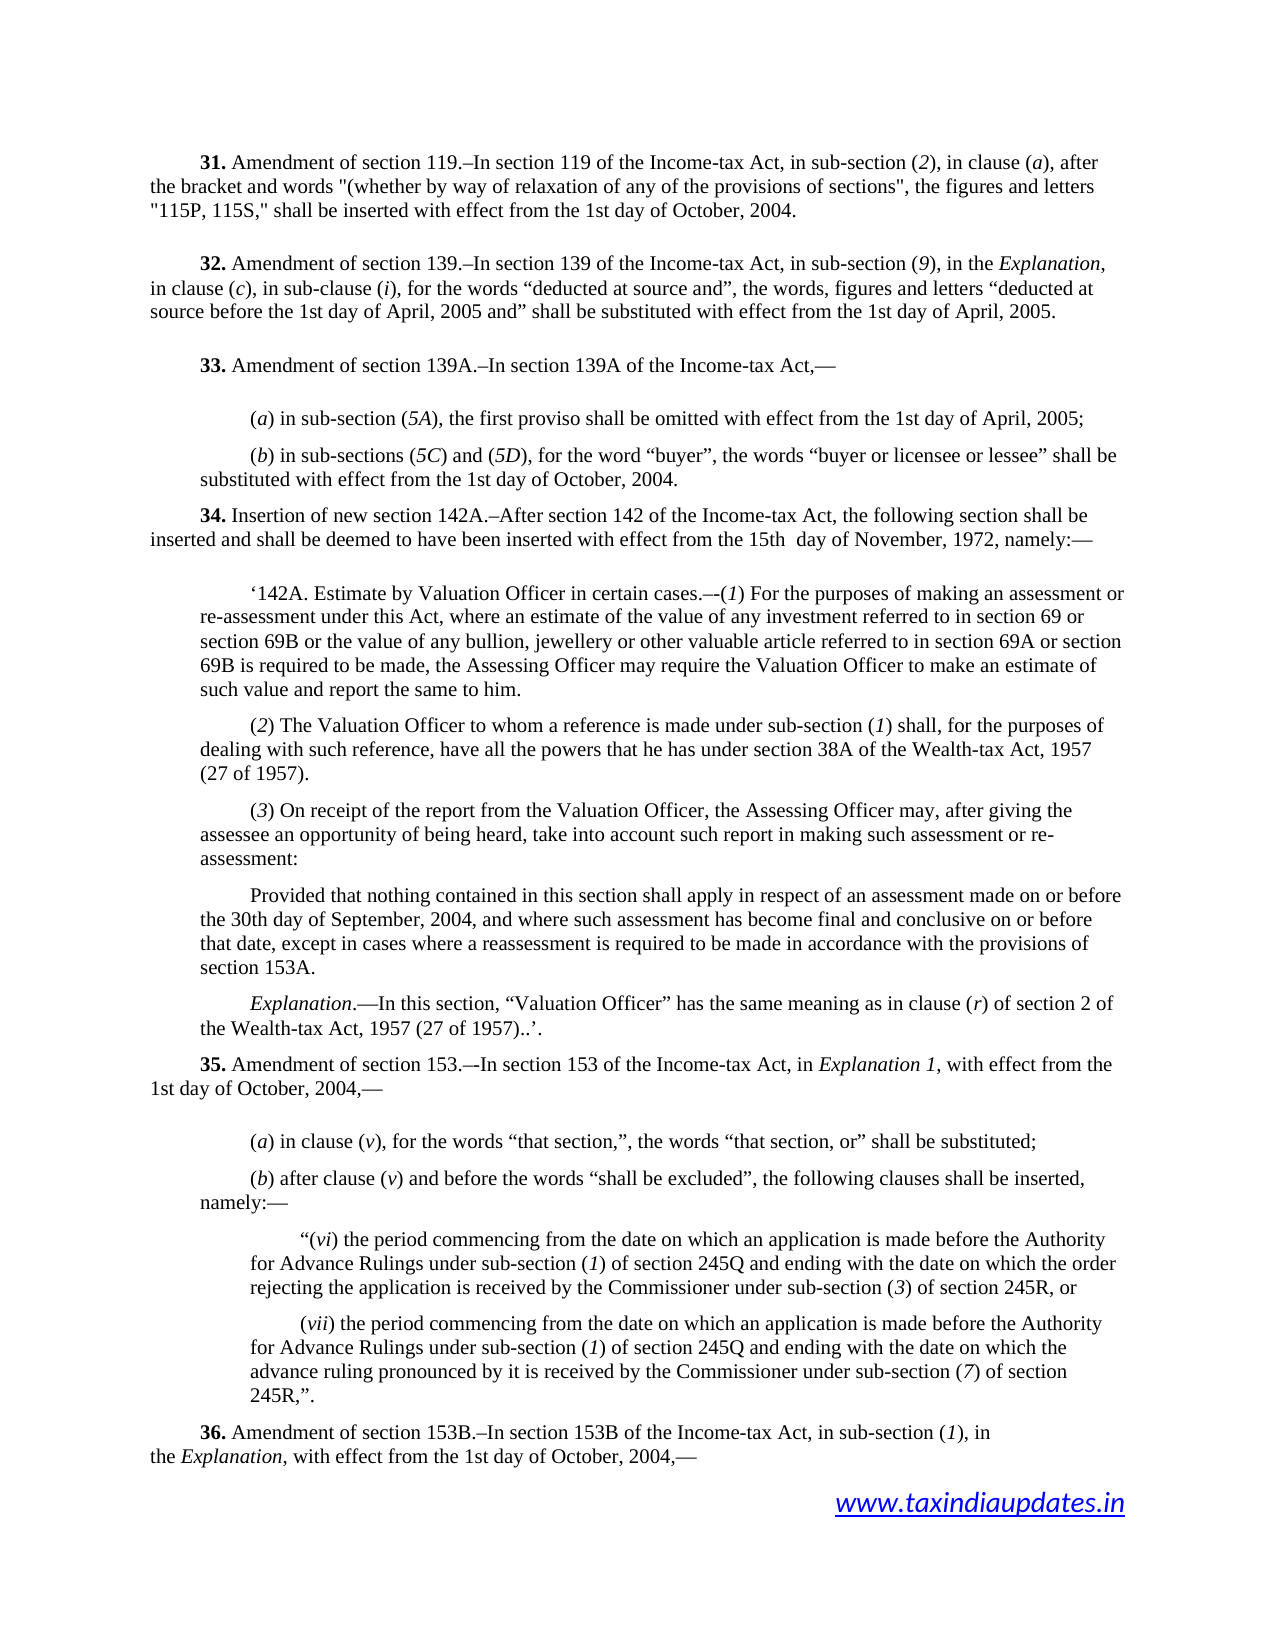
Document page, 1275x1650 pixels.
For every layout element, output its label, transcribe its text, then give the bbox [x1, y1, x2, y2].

text 34. Insertion of new section 142A.–After section 142 of the Income-tax Act, the following section shall be inserted and shall be deemed to have been inserted with effect from the 15th day of November, 1972, namely:— [150, 503, 1125, 551]
text (a) in sub-section (5A), the first proviso shall be omitted with effect from the 1st day of April, 2005; [200, 406, 1125, 430]
text Explanation.—In this section, “Valuation Officer” has the same meaning as in clause (r) of section 2 of the Wealth-tax Act, 1957 (27 of 1957)..’. [200, 991, 1125, 1039]
text 33. Amendment of section 139A.–In section 139A of the Income-tax Act,— [150, 353, 1125, 377]
text Provided that nothing contained in this section shall apply in respect of an assessment made on or before the 30th day of September, 2004, and where such assessment has become final and conclusive on or before that date, except in cases where a reassessment is required to be made in accordance with the provisions of section 153A. [200, 883, 1125, 979]
text 31. Amendment of section 119.–In section 119 of the Income-tax Act, in sub-section (2), in clause (a), after the bracket and words "(whether by way of relaxation of any of the provisions of sections", the figures and letters "115P, 115S," shall be inserted with effect from the 1st day of October, 2004. [150, 150, 1125, 222]
text (vii) the period commencing from the date on which an application is made before the Authority for Advance Rulings under sub-section (1) of section 245Q and ending with the date on which the advance ruling pronounced by it is received by the Commissioner under sub-section (7) of section 245R,”. [250, 1311, 1125, 1407]
text 32. Amendment of section 139.–In section 139 of the Income-tax Act, in sub-section (9), in the Explanation, in clause (c), in sub-clause (i), for the words “deducted at source and”, the words, figures and letters “deducted at source before the 1st day of April, 2005 and” shall be substituted with effect from the 1st day of April, 2005. [150, 251, 1125, 323]
text (2) The Valuation Officer to whom a reference is made under sub-section (1) shall, for the purposes of dealing with such reference, have all the powers that he has under section 38A of the Wealth-tax Act, 1957 (27 of 1957). [200, 713, 1125, 785]
text (b) in sub-sections (5C) and (5D), for the word “buyer”, the words “buyer or licensee or lessee” shall be substituted with effect from the 1st day of October, 2004. [200, 442, 1125, 491]
text (3) On receipt of the report from the Valuation Officer, the Assessing Officer may, after giving the assessee an opportunity of being heard, take into account such report in making such assessment or re-assessment: [200, 798, 1125, 870]
text ‘142A. Estimate by Valuation Officer in certain cases.–-(1) For the purposes of making an assessment or re-assessment under this Act, where an estimate of the value of any investment referred to in section 69 or section 69B or the value of any bullion, jewellery or other valuable article referred to in section 69A or section 69B is required to be made, the Assessing Officer may require the Valuation Officer to make an estimate of such value and report the same to him. [200, 580, 1125, 701]
text “(vi) the period commencing from the date on which an application is made before the Authority for Advance Rulings under sub-section (1) of section 245Q and ending with the date on which the order rejecting the application is received by the Commissioner under sub-section (3) of section 245R, or [250, 1226, 1125, 1299]
text 36. Amendment of section 153B.–In section 153B of the Income-tax Act, in sub-section (1), in the Explanation, with effect from the 1st day of October, 2004,— [150, 1420, 1125, 1468]
text 35. Amendment of section 153.–-In section 153 of the Income-tax Act, in Explanation 1, with effect from the 1st day of October, 2004,— [150, 1052, 1125, 1100]
text (a) in clause (v), for the words “that section,”, the words “that section, or” shall be substituted; [200, 1129, 1125, 1153]
text (b) after clause (v) and before the words “shall be excluded”, the following clauses shall be inserted, namely:— [200, 1166, 1125, 1214]
